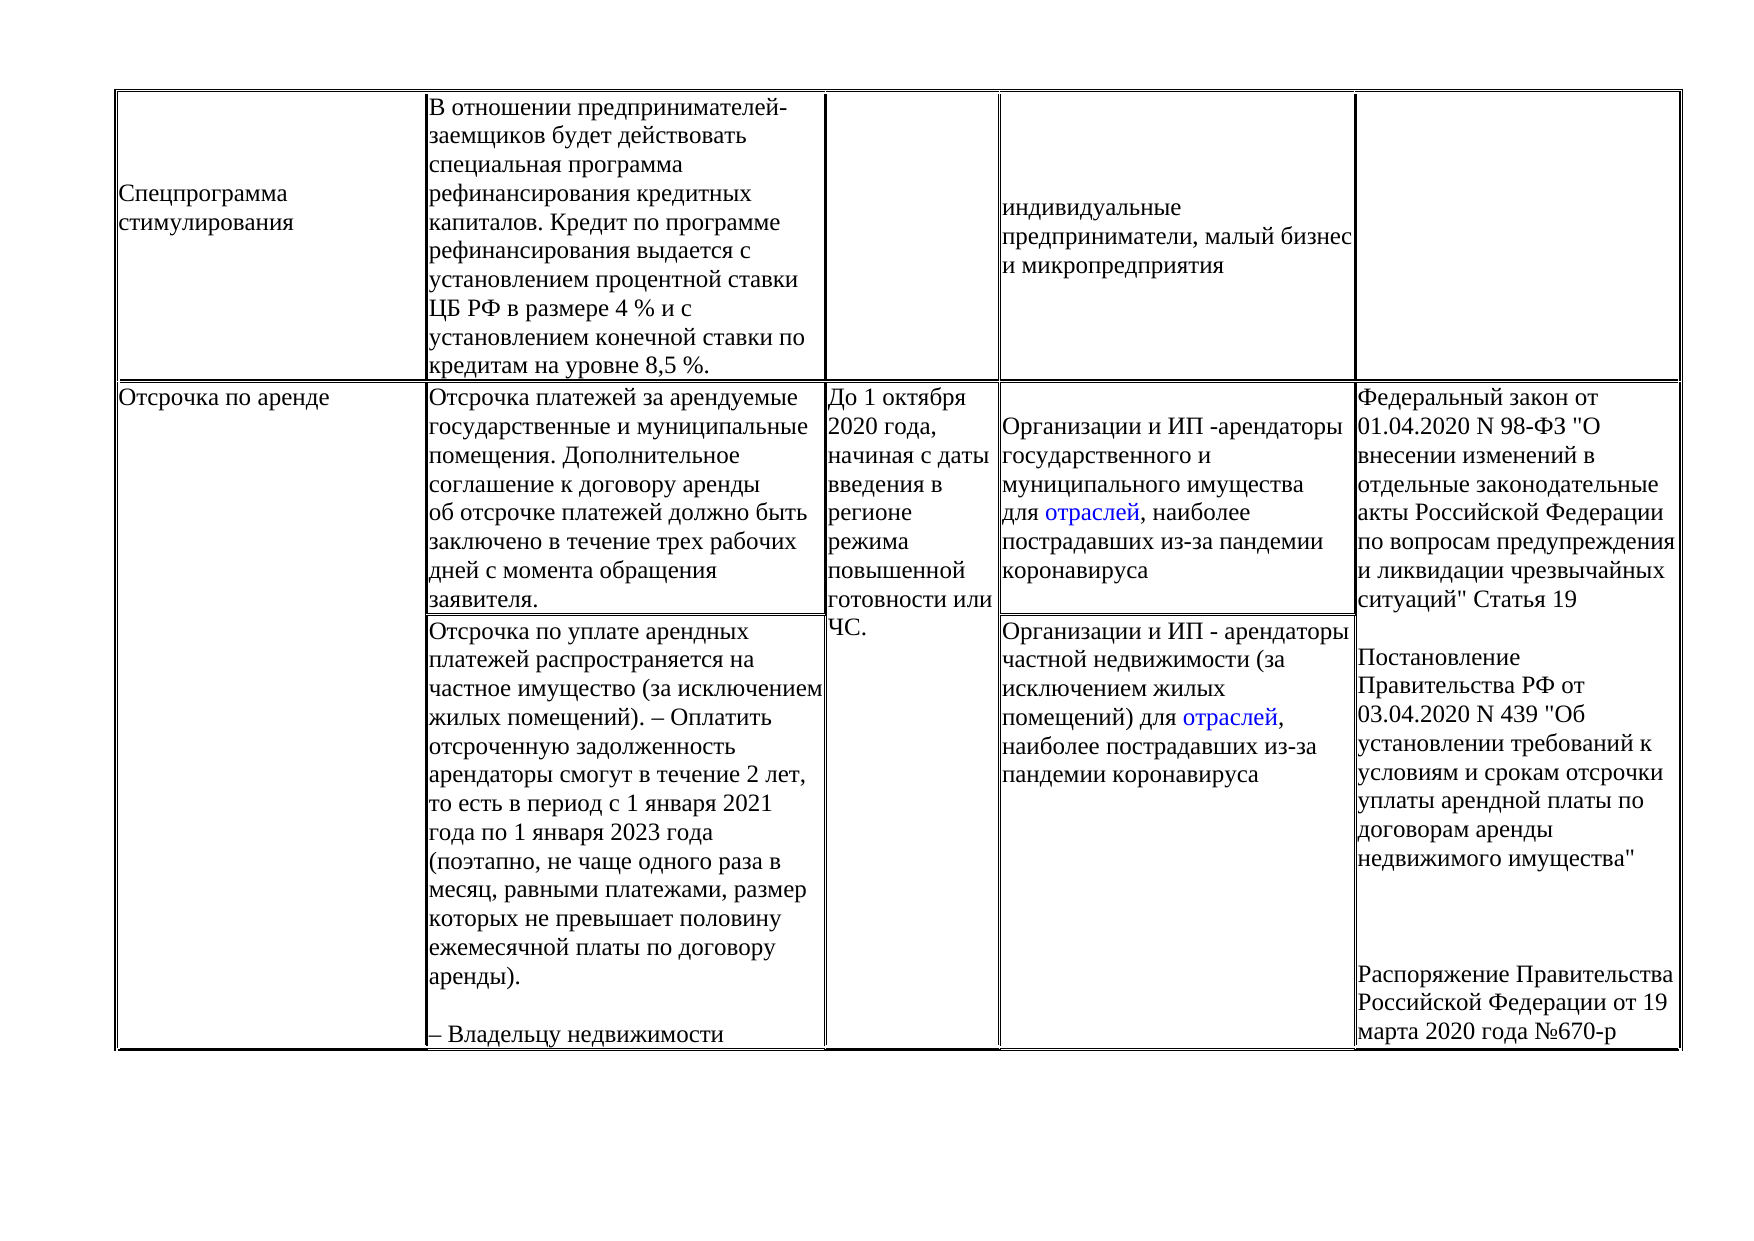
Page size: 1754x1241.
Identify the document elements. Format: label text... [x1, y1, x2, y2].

table_cell До 1 октября 2020 года, начиная с даты введения в регионе режима повышенной готовности или ЧС. [825, 383, 999, 1047]
table_cell В отношении предпринимателей-заемщиков будет действовать специальная программа рефинансирования кредитных капиталов. Кредит по программе рефинансирования выдается с установлением процентной ставки ЦБ РФ в размере 4 % и с установлением конечной ставки по кредитам на уровне 8,5 %. [426, 92, 825, 379]
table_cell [1000, 616, 1355, 1047]
table_cell Федеральный закон от 01.04.2020 N 98-ФЗ "О внесении изменений в отдельные законодательные акты Российской Федерации по вопросам предупреждения и ликвидации чрезвычайных ситуаций" Статья 19 Постановление Правительства РФ от 03.04.2020 N 439 "Об установлении требований к условиям и срокам отсрочки уплаты арендной платы по договорам аренды недвижимого имущества" Распоряжение Правительства Российской Федерации от 19 марта 2020 года №670-р [1355, 379, 1680, 1047]
table_cell Отсрочка платежей за арендуемые государственные и муниципальные помещения. Дополнительное соглашение к договору аренды об отсрочке платежей должно быть заключено в течение трех рабочих дней с момента обращения заявителя. [428, 383, 824, 612]
table_cell Организации и ИП -арендаторы государственного и муниципального имущества для отраслей, наиболее пострадавших из-за пандемии коронавируса [1001, 383, 1354, 612]
table_cell [825, 92, 999, 379]
table_cell индивидуальные предприниматели, малый бизнес и микропредприятия [1000, 90, 1355, 379]
table_cell Спецпрограмма стимулирования [118, 92, 426, 379]
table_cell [426, 616, 825, 1047]
table_cell [1355, 92, 1679, 379]
table_cell Отсрочка по аренде [118, 379, 426, 1047]
